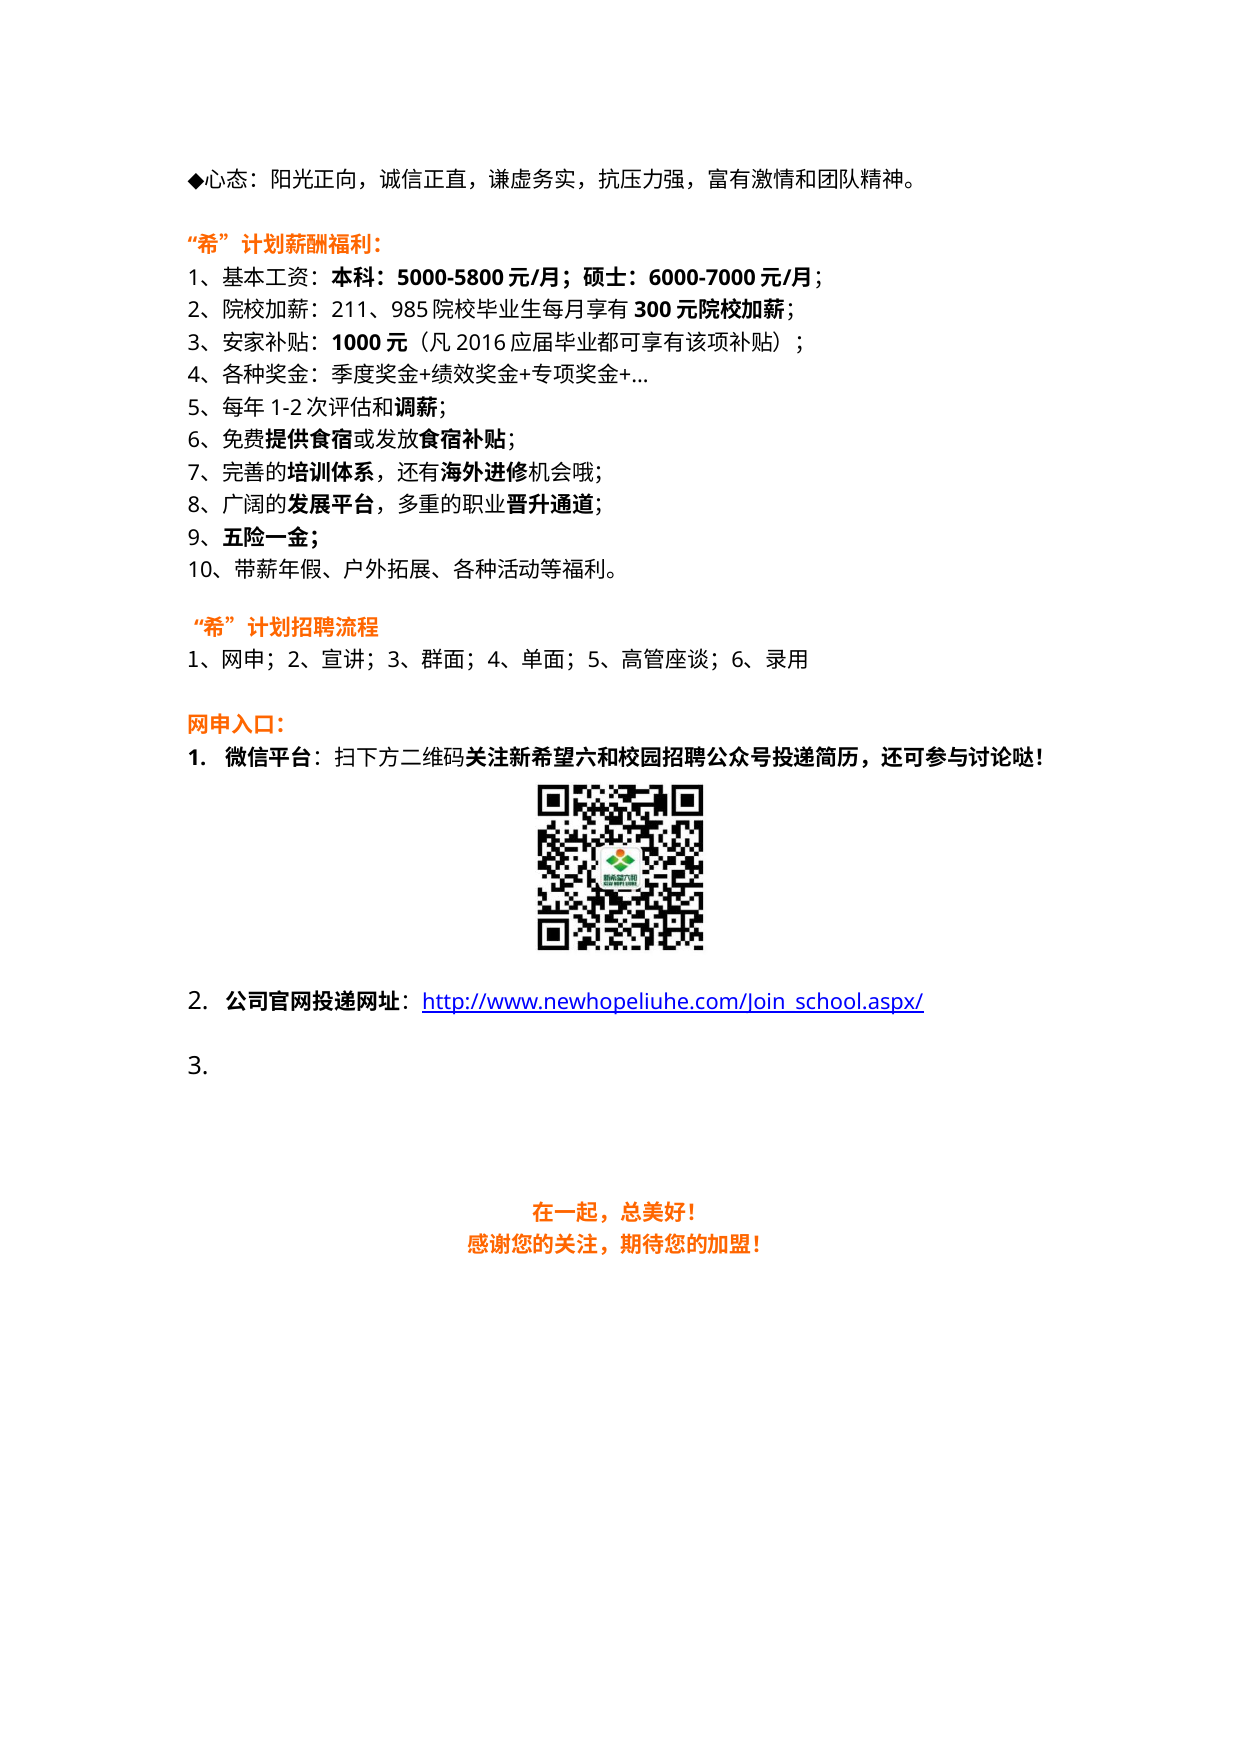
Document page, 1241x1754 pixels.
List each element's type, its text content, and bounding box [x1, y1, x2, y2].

list 院校加薪：211、985院校毕业生每月享有300元院校加薪； [187, 292, 1053, 324]
list 公司官网投递网址：http://www.newhopeliuhe.com/Join_school.aspx/ [187, 967, 1053, 1032]
list 免费提供食宿或发放食宿补贴； [187, 422, 1053, 454]
list 网申；2、宣讲；3、群面；4、单面；5、高管座谈；6、录用 [187, 642, 1053, 674]
text 在一起，总美好！ [187, 1194, 1053, 1227]
text 网申入口： [187, 707, 1053, 739]
list 广阔的发展平台，多重的职业晋升通道； [187, 487, 1053, 519]
picture [524, 771, 716, 963]
list 安家补贴：1000元（凡2016应届毕业都可享有该项补贴）； [187, 324, 1053, 357]
text ◆心态：阳光正向，诚信正直，谦虚务实，抗压力强，富有激情和团队精神。 [187, 162, 1053, 194]
list 每年1-2次评估和调薪； [187, 389, 1053, 422]
list 五险一金； [187, 519, 1053, 552]
list 完善的培训体系，还有海外进修机会哦； [187, 454, 1053, 487]
list 各种奖金：季度奖金+绩效奖金+专项奖金+… [187, 357, 1053, 389]
text “希”计划薪酬福利： [187, 227, 1053, 259]
text 感谢您的关注，期待您的加盟！ [187, 1227, 1053, 1259]
list 微信平台：扫下方二维码关注新希望六和校园招聘公众号投递简历，还可参与讨论哒！ [187, 739, 1053, 772]
list 带薪年假、户外拓展、各种活动等福利。 [187, 552, 1053, 584]
list 基本工资：本科：5000-5800元/月；硕士：6000-7000元/月； [187, 259, 1053, 292]
text “希”计划招聘流程 [187, 609, 1053, 642]
